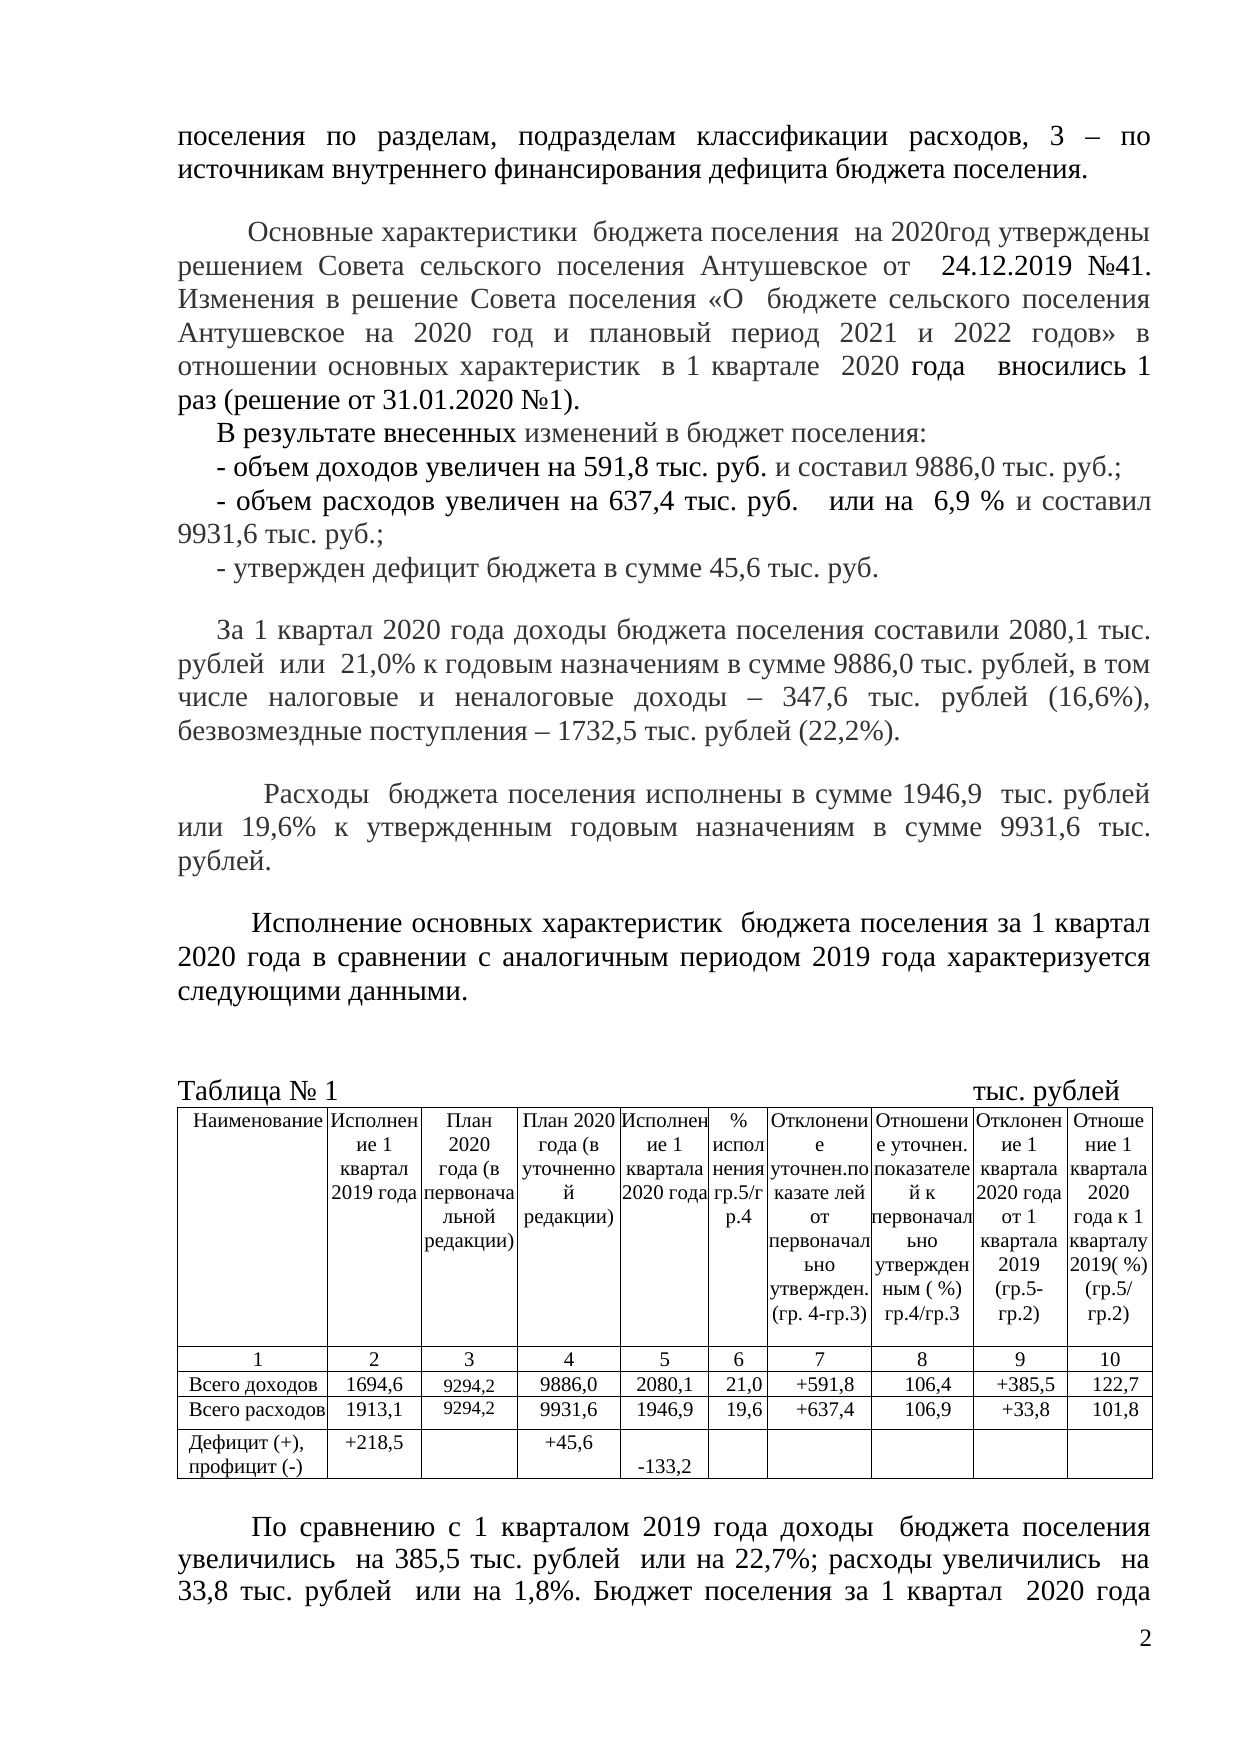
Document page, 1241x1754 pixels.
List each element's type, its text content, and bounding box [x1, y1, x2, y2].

table_cell +45,6 [518, 1430, 620, 1478]
table_cell [768, 1430, 871, 1478]
table_header План 2020 года (в уточненной редакции) [518, 1108, 620, 1346]
table_cell +218,5 [328, 1430, 421, 1478]
table_cell [1068, 1430, 1152, 1478]
table_cell [974, 1430, 1067, 1478]
table_cell 5 [621, 1347, 708, 1371]
table_header % исполнения гр.5/гр.4 [709, 1108, 767, 1346]
table_cell 2 [328, 1347, 421, 1371]
table_cell 1694,6 [328, 1372, 421, 1396]
text Расходы бюджета поселения исполнены в сумме 1946,9 тыс. рублей или 19,6% к утвержденным годовым назначениям в сумме 9931,6 тыс. рублей. [177, 776, 1152, 876]
table_cell 2080,1 [621, 1372, 708, 1396]
table_cell 9294,2 [422, 1372, 517, 1396]
table_cell 19,6 [709, 1397, 767, 1429]
text Основные характеристики бюджета поселения на 2020год утверждены решением Совета сельского поселения Антушевское от 24.12.2019 №41. Изменения в решение Совета поселения «О бюджете сельского поселения Антушевское на 2020 год и плановый период 2021 и 2022 годов» в отношении основных характеристик в 1 квартале 2020 года вносились 1 раз (решение от 31.01.2020 №1). [177, 214, 1152, 416]
text - объем расходов увеличен на 637,4 тыс. руб. или на 6,9 % и составил 9931,6 тыс. руб.; [177, 483, 1152, 550]
table_header Исполнение 1 квартал 2019 года [328, 1108, 421, 1346]
table_cell 9886,0 [518, 1372, 620, 1396]
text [177, 1511, 1152, 1607]
table_cell 1913,1 [328, 1397, 421, 1429]
table_cell 3 [422, 1347, 517, 1371]
table_header Отношение 1 квартала 2020 года к 1 кварталу 2019( %) (гр.5/ гр.2) [1068, 1108, 1152, 1346]
table_cell Дефицит (+), профицит (-) [178, 1430, 327, 1478]
text Таблица № 1 тыс. рублей [177, 1073, 1152, 1107]
table_cell 1 [178, 1347, 327, 1371]
table_header План 2020 года (в первоначальной редакции) [422, 1108, 517, 1346]
table_cell [422, 1430, 517, 1478]
table_header Отклонение уточнен.показате лей от первоначально утвержден. (гр. 4-гр.3) [768, 1108, 871, 1346]
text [177, 118, 1152, 185]
table_header Исполнение 1 квартала 2020 года [621, 1108, 708, 1346]
table_cell +385,5 [974, 1372, 1067, 1396]
text - утвержден дефицит бюджета в сумме 45,6 тыс. руб. [177, 550, 1152, 583]
table_cell 21,0 [709, 1372, 767, 1396]
table_header Отношение уточнен. показателей к первоначально утвержденным ( %) гр.4/гр.3 [872, 1108, 973, 1346]
table_cell 106,9 [872, 1397, 973, 1429]
table_cell Всего расходов [178, 1397, 327, 1429]
table_cell +591,8 [768, 1372, 871, 1396]
table_cell [709, 1430, 767, 1478]
table_cell 1946,9 [621, 1397, 708, 1429]
table_cell +637,4 [768, 1397, 871, 1429]
text За 1 квартал 2020 года доходы бюджета поселения составили 2080,1 тыс. рублей или 21,0% к годовым назначениям в сумме 9886,0 тыс. рублей, в том числе налоговые и неналоговые доходы – 347,6 тыс. рублей (16,6%), безвозмездные поступления – 1732,5 тыс. рублей (22,2%). [177, 612, 1152, 747]
table_header Наименование [178, 1108, 327, 1346]
table_header Отклонение 1 квартала 2020 года от 1 квартала 2019 (гр.5-гр.2) [974, 1108, 1067, 1346]
table_cell +33,8 [974, 1397, 1067, 1429]
table_cell 122,7 [1068, 1372, 1152, 1396]
table_cell 4 [518, 1347, 620, 1371]
table_cell -133,2 [621, 1430, 708, 1478]
table_cell 101,8 [1068, 1397, 1152, 1429]
table_cell 9294,2 [422, 1397, 517, 1429]
text - объем доходов увеличен на 591,8 тыс. руб. и составил 9886,0 тыс. руб.; [177, 449, 1152, 483]
table_cell Всего доходов [178, 1372, 327, 1396]
table_cell 6 [709, 1347, 767, 1371]
text В результате внесенных изменений в бюджет поселения: [177, 416, 1152, 449]
table_cell 8 [872, 1347, 973, 1371]
table_cell 106,4 [872, 1372, 973, 1396]
table_cell 10 [1068, 1347, 1152, 1371]
table_cell [872, 1430, 973, 1478]
table_cell 9 [974, 1347, 1067, 1371]
text Исполнение основных характеристик бюджета поселения за 1 квартал 2020 года в сравнении с аналогичным периодом 2019 года характеризуется следующими данными. [177, 906, 1152, 1006]
table_cell 7 [768, 1347, 871, 1371]
table_cell 9931,6 [518, 1397, 620, 1429]
